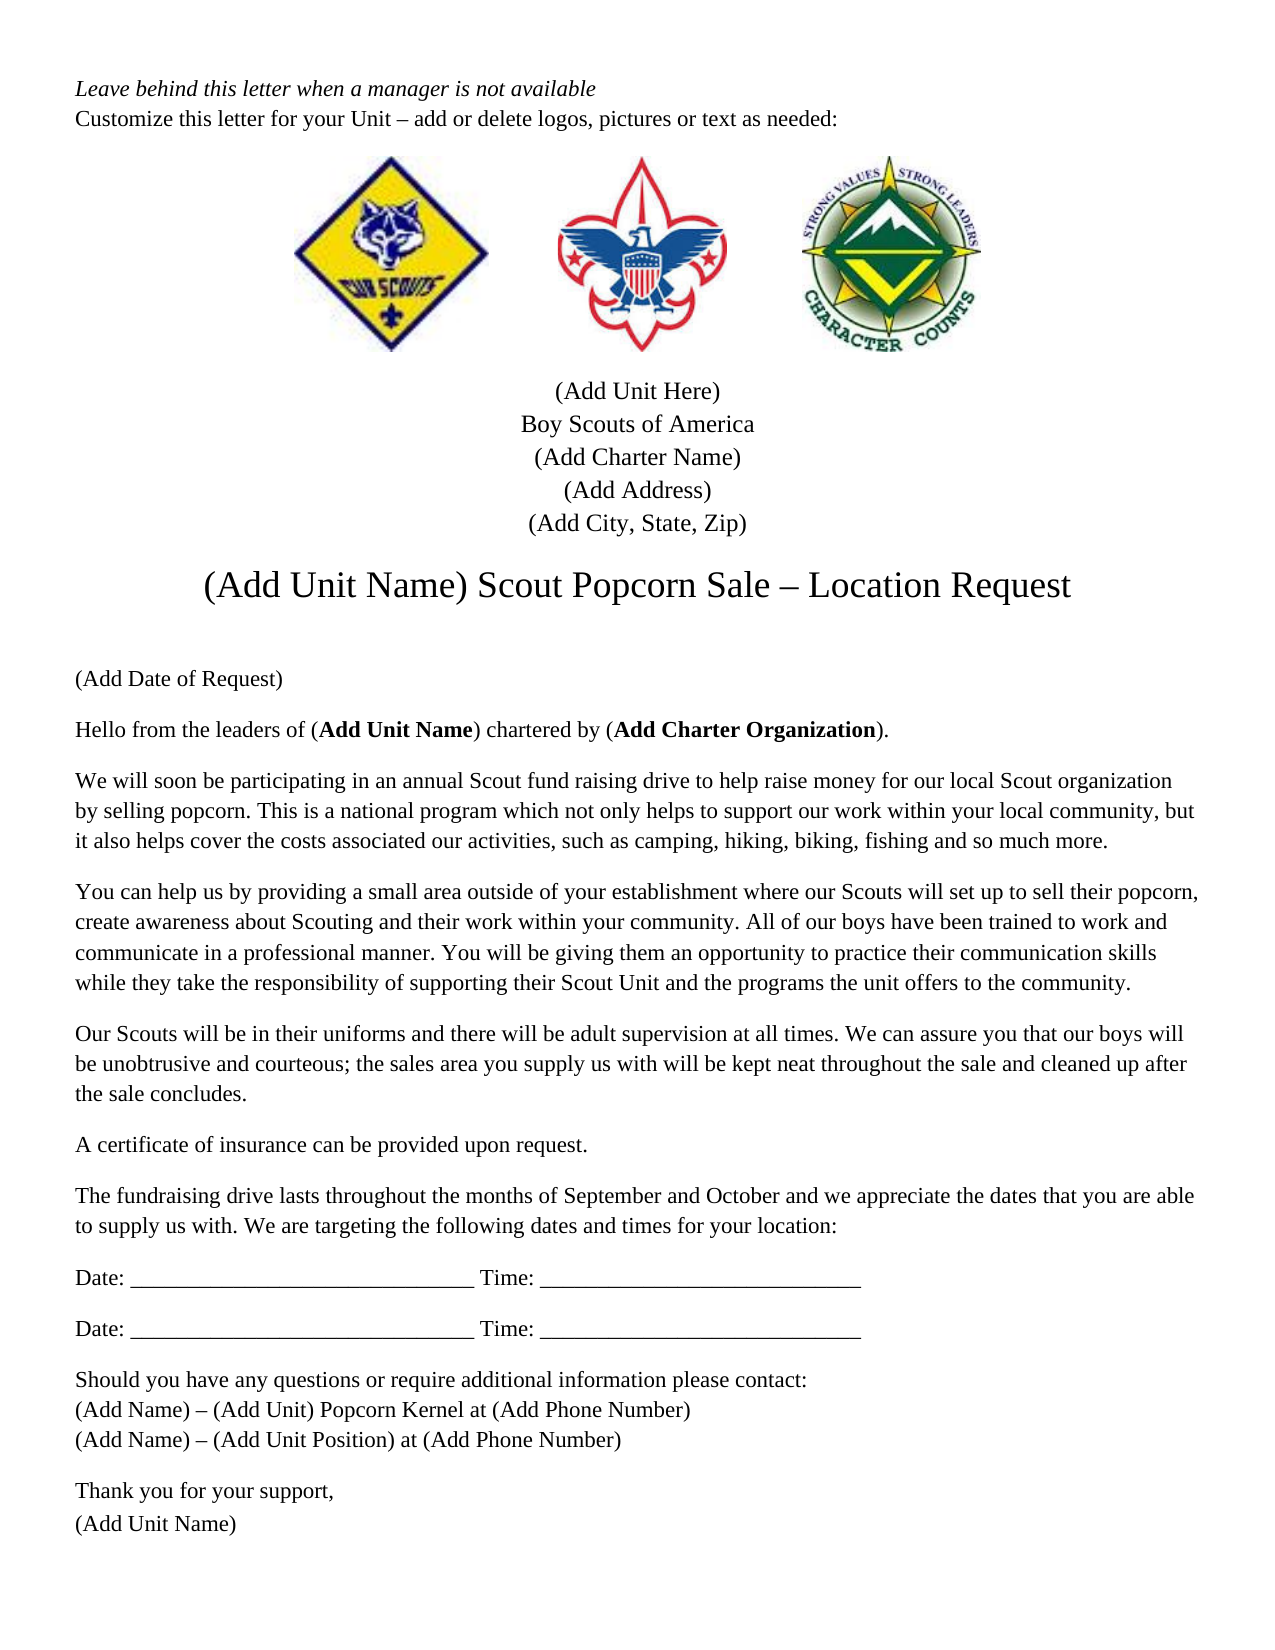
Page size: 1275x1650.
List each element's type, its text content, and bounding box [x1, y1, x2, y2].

text (Add Date of Request) [75, 633, 1200, 691]
picture [557, 156, 727, 352]
text Date: ______________________________ Time: ____________________________ [75, 1314, 1200, 1341]
text Should you have any questions or require additional information please contact: (Add Name) – (Add Unit) Popcorn Kernel at (Add Phone Number) (Add Name) – (Add Unit Position) at (Add Phone Number) [75, 1366, 1200, 1452]
text Thank you for your support, (Add Unit Name) [75, 1477, 1200, 1536]
text Date: ______________________________ Time: ____________________________ [75, 1263, 1200, 1290]
text Our Scouts will be in their uniforms and there will be adult supervision at all times. We can assure you that our boys will be unobtrusive and courteous; the sales area you supply us with will be kept neat throughout the sale and cleaned up after the sale concludes. [75, 1020, 1200, 1107]
text (Add Unit Here) Boy Scouts of America (Add Charter Name) (Add Address) (Add City, State, Zip) [75, 376, 1200, 537]
text Leave behind this letter when a manager is not available Customize this letter for your Unit – add or delete logos, pictures or text as needed: [75, 75, 1200, 132]
text You can help us by providing a small area outside of your establishment where our Scouts will set up to sell their popcorn, create awareness about Scouting and their work within your community. All of our boys have been trained to work and communicate in a professional manner. You will be giving them an opportunity to practice their communication skills while they take the responsibility of supporting their Scout Unit and the programs the unit offers to the community. [75, 878, 1200, 995]
picture [802, 156, 981, 352]
text (Add Unit Name) Scout Popcorn Sale – Location Request [75, 562, 1200, 605]
text A certificate of insurance can be provided upon request. [75, 1131, 1200, 1158]
picture [294, 156, 489, 352]
text Hello from the leaders of (Add Unit Name) chartered by (Add Charter Organization). [75, 716, 1200, 742]
text The fundraising drive lasts throughout the months of September and October and we appreciate the dates that you are able to supply us with. We are targeting the following dates and times for your location: [75, 1182, 1200, 1239]
text We will soon be participating in an annual Scout fund raising drive to help raise money for our local Scout organization by selling popcorn. This is a national program which not only helps to support our work within your local community, but it also helps cover the costs associated our activities, such as camping, hiking, biking, fishing and so much more. [75, 767, 1200, 853]
